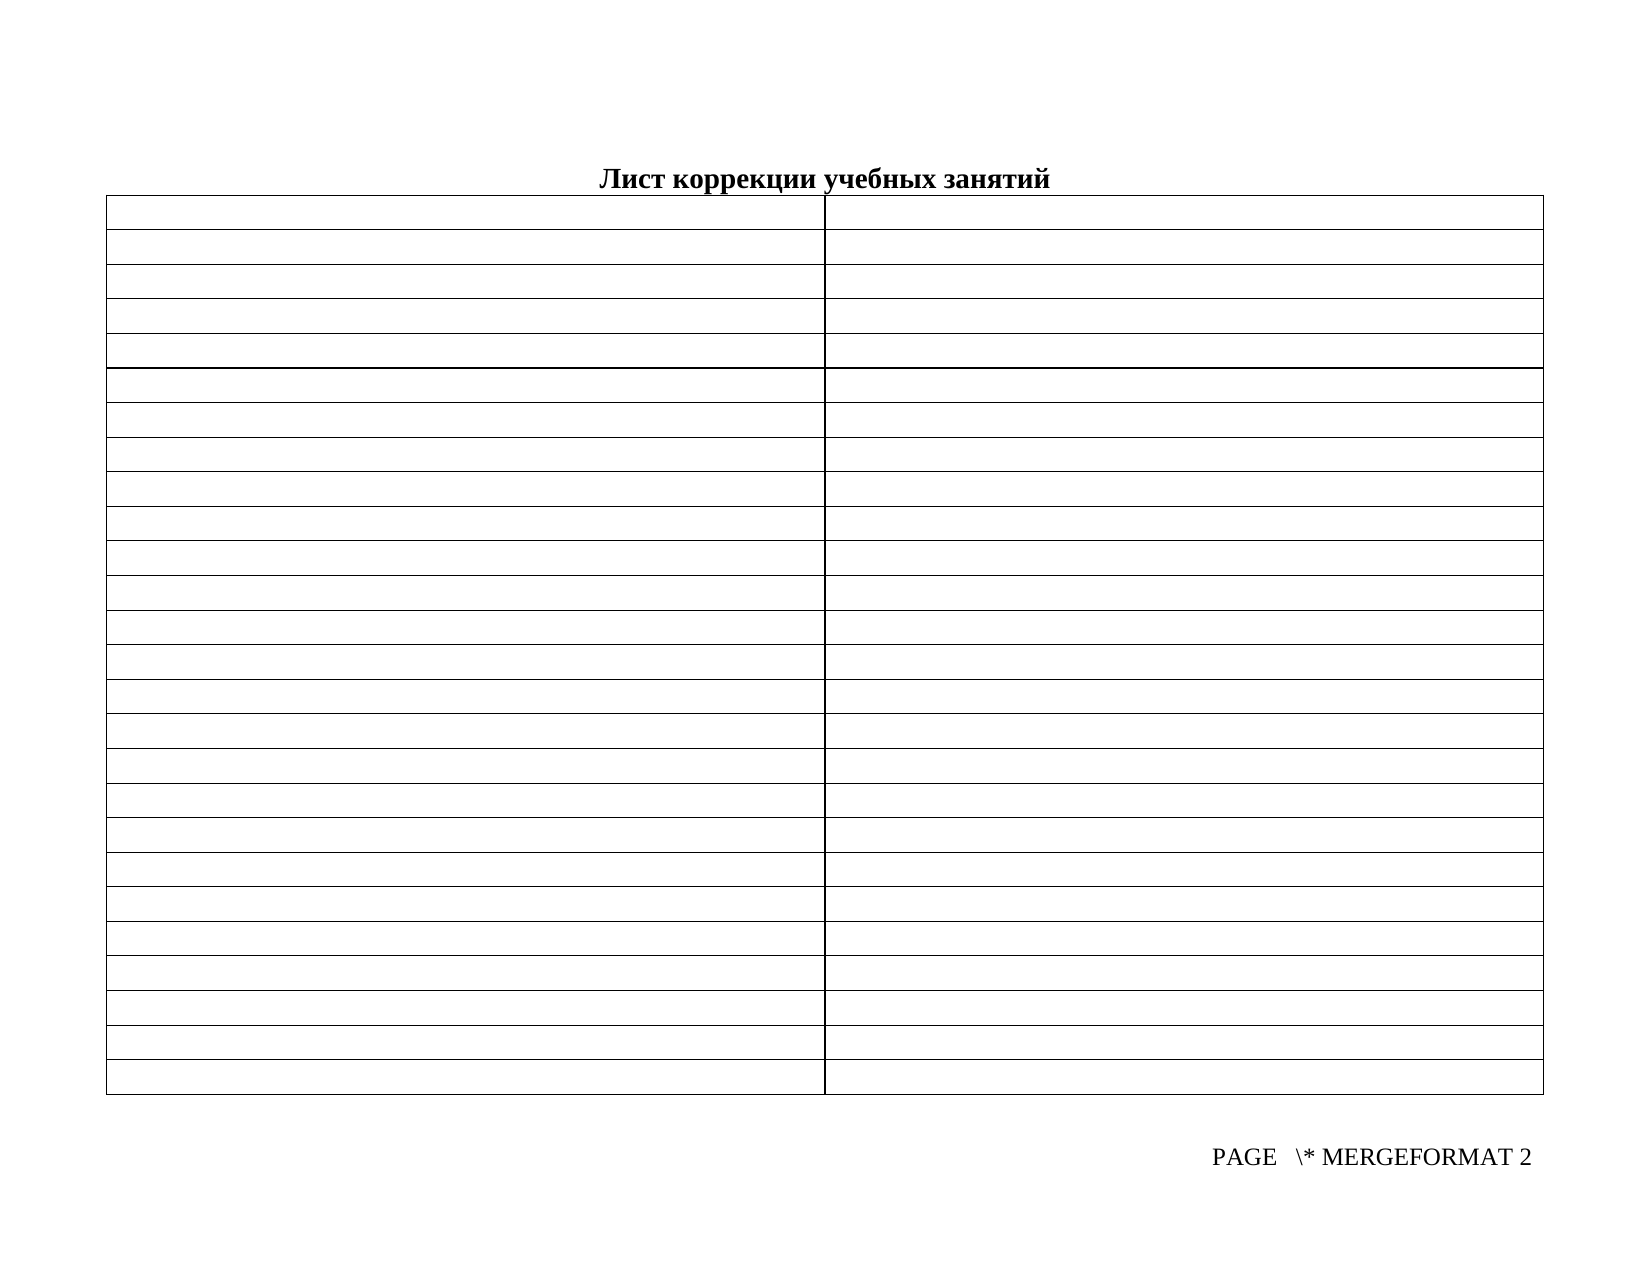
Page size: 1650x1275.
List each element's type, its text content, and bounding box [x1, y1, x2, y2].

table_cell [826, 438, 1543, 471]
table_cell [826, 714, 1543, 748]
table_cell [826, 1026, 1543, 1059]
table_header [107, 196, 824, 229]
table_cell [107, 991, 824, 1024]
table_cell [107, 438, 824, 471]
table_cell [107, 887, 824, 921]
table_cell [107, 645, 824, 679]
table_cell [826, 784, 1543, 817]
table_cell [826, 403, 1543, 437]
table_cell [826, 299, 1543, 333]
table_cell [107, 784, 824, 817]
table_cell [107, 576, 824, 609]
table_cell [826, 334, 1543, 367]
table_cell [107, 1060, 824, 1094]
table_cell [107, 507, 824, 540]
table_cell [826, 645, 1543, 679]
table_cell [826, 853, 1543, 886]
table_cell [107, 611, 824, 644]
table_cell [107, 853, 824, 886]
table_cell [826, 887, 1543, 921]
table_cell [107, 403, 824, 437]
table_cell [107, 922, 824, 955]
table_cell [826, 230, 1543, 264]
table_cell [826, 369, 1543, 402]
table_cell [107, 369, 824, 402]
table_cell [826, 265, 1543, 298]
table_cell [826, 956, 1543, 990]
table_cell [826, 922, 1543, 955]
table_cell [826, 991, 1543, 1024]
table_header [826, 196, 1543, 229]
table_cell [826, 576, 1543, 609]
table_cell [826, 818, 1543, 852]
table_cell [107, 299, 824, 333]
table_cell [107, 265, 824, 298]
table_cell [107, 334, 824, 367]
table_cell [826, 611, 1543, 644]
table_cell [826, 472, 1543, 506]
table_cell [107, 472, 824, 506]
table_cell [107, 680, 824, 713]
table_cell [107, 714, 824, 748]
table_cell [107, 1026, 824, 1059]
table_cell [826, 507, 1543, 540]
table_cell [107, 818, 824, 852]
table_cell [107, 230, 824, 264]
table_cell [826, 680, 1543, 713]
table_cell [826, 541, 1543, 575]
table_cell [107, 749, 824, 782]
table_cell [826, 749, 1543, 782]
table_cell [107, 541, 824, 575]
text Лист коррекции учебных занятий [118, 161, 1532, 194]
table_cell [107, 956, 824, 990]
table_cell [826, 1060, 1543, 1094]
